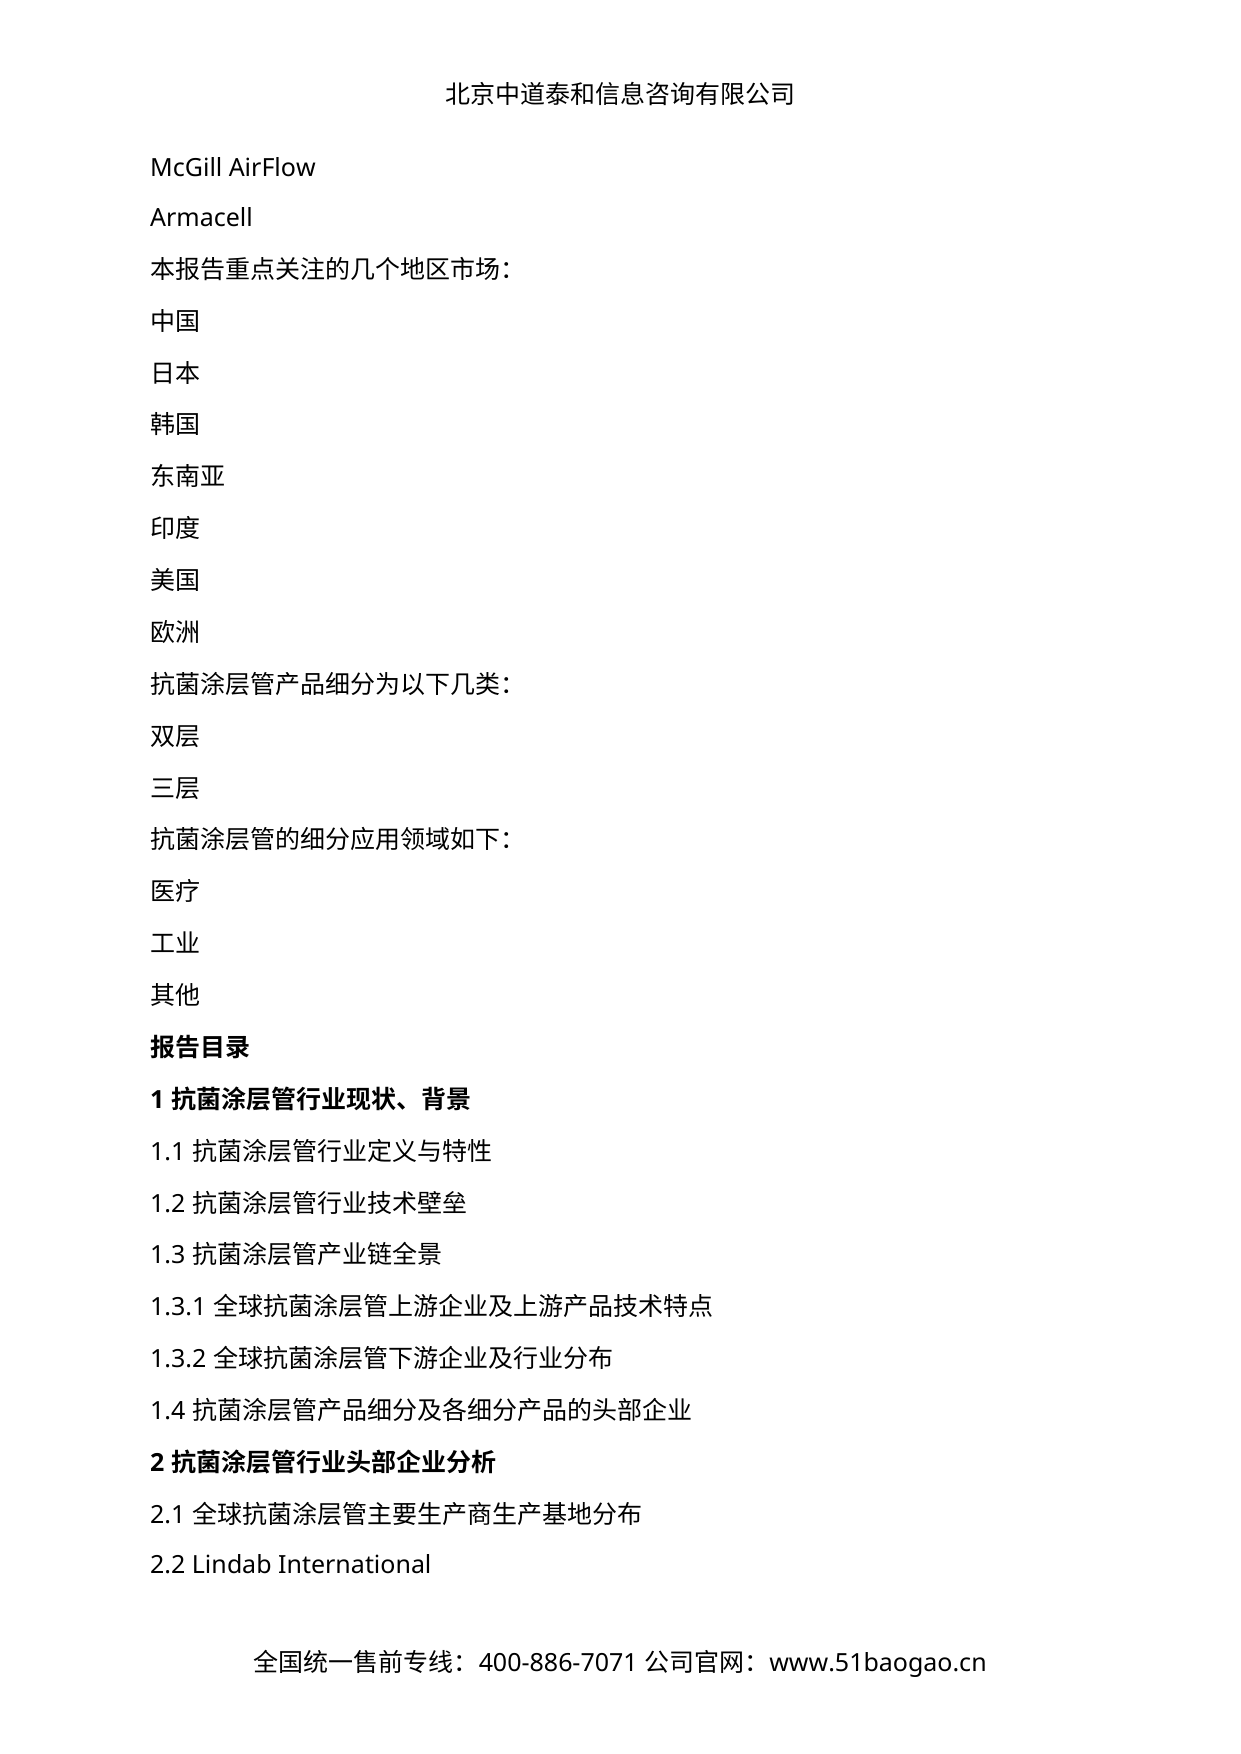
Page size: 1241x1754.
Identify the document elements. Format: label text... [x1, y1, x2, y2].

text 欧洲 [150, 612, 1090, 649]
text 印度 [150, 509, 1090, 545]
text 1.1 抗菌涂层管行业定义与特性 [150, 1131, 1090, 1167]
text 2 抗菌涂层管行业头部企业分析 [150, 1442, 1090, 1479]
text 1.3 抗菌涂层管产业链全景 [150, 1235, 1090, 1271]
text 东南亚 [150, 457, 1090, 493]
text McGill AirFlow [150, 150, 1090, 184]
text 抗菌涂层管产品细分为以下几类： [150, 664, 1090, 701]
text 三层 [150, 768, 1090, 804]
text 双层 [150, 716, 1090, 752]
text 医疗 [150, 872, 1090, 908]
text 2.1 全球抗菌涂层管主要生产商生产基地分布 [150, 1494, 1090, 1531]
text 其他 [150, 976, 1090, 1012]
text Armacell [150, 200, 1090, 234]
text 1.3.2 全球抗菌涂层管下游企业及行业分布 [150, 1339, 1090, 1375]
text 报告目录 [150, 1027, 1090, 1064]
text 日本 [150, 353, 1090, 389]
text 抗菌涂层管的细分应用领域如下： [150, 820, 1090, 856]
text 1.4 抗菌涂层管产品细分及各细分产品的头部企业 [150, 1391, 1090, 1427]
text 工业 [150, 924, 1090, 960]
text 1.3.1 全球抗菌涂层管上游企业及上游产品技术特点 [150, 1287, 1090, 1323]
text 1 抗菌涂层管行业现状、背景 [150, 1079, 1090, 1116]
text 中国 [150, 301, 1090, 337]
text 1.2 抗菌涂层管行业技术壁垒 [150, 1183, 1090, 1219]
text 本报告重点关注的几个地区市场： [150, 249, 1090, 286]
text 2.2 Lindab International [150, 1546, 1090, 1580]
text 美国 [150, 561, 1090, 597]
text 韩国 [150, 405, 1090, 441]
